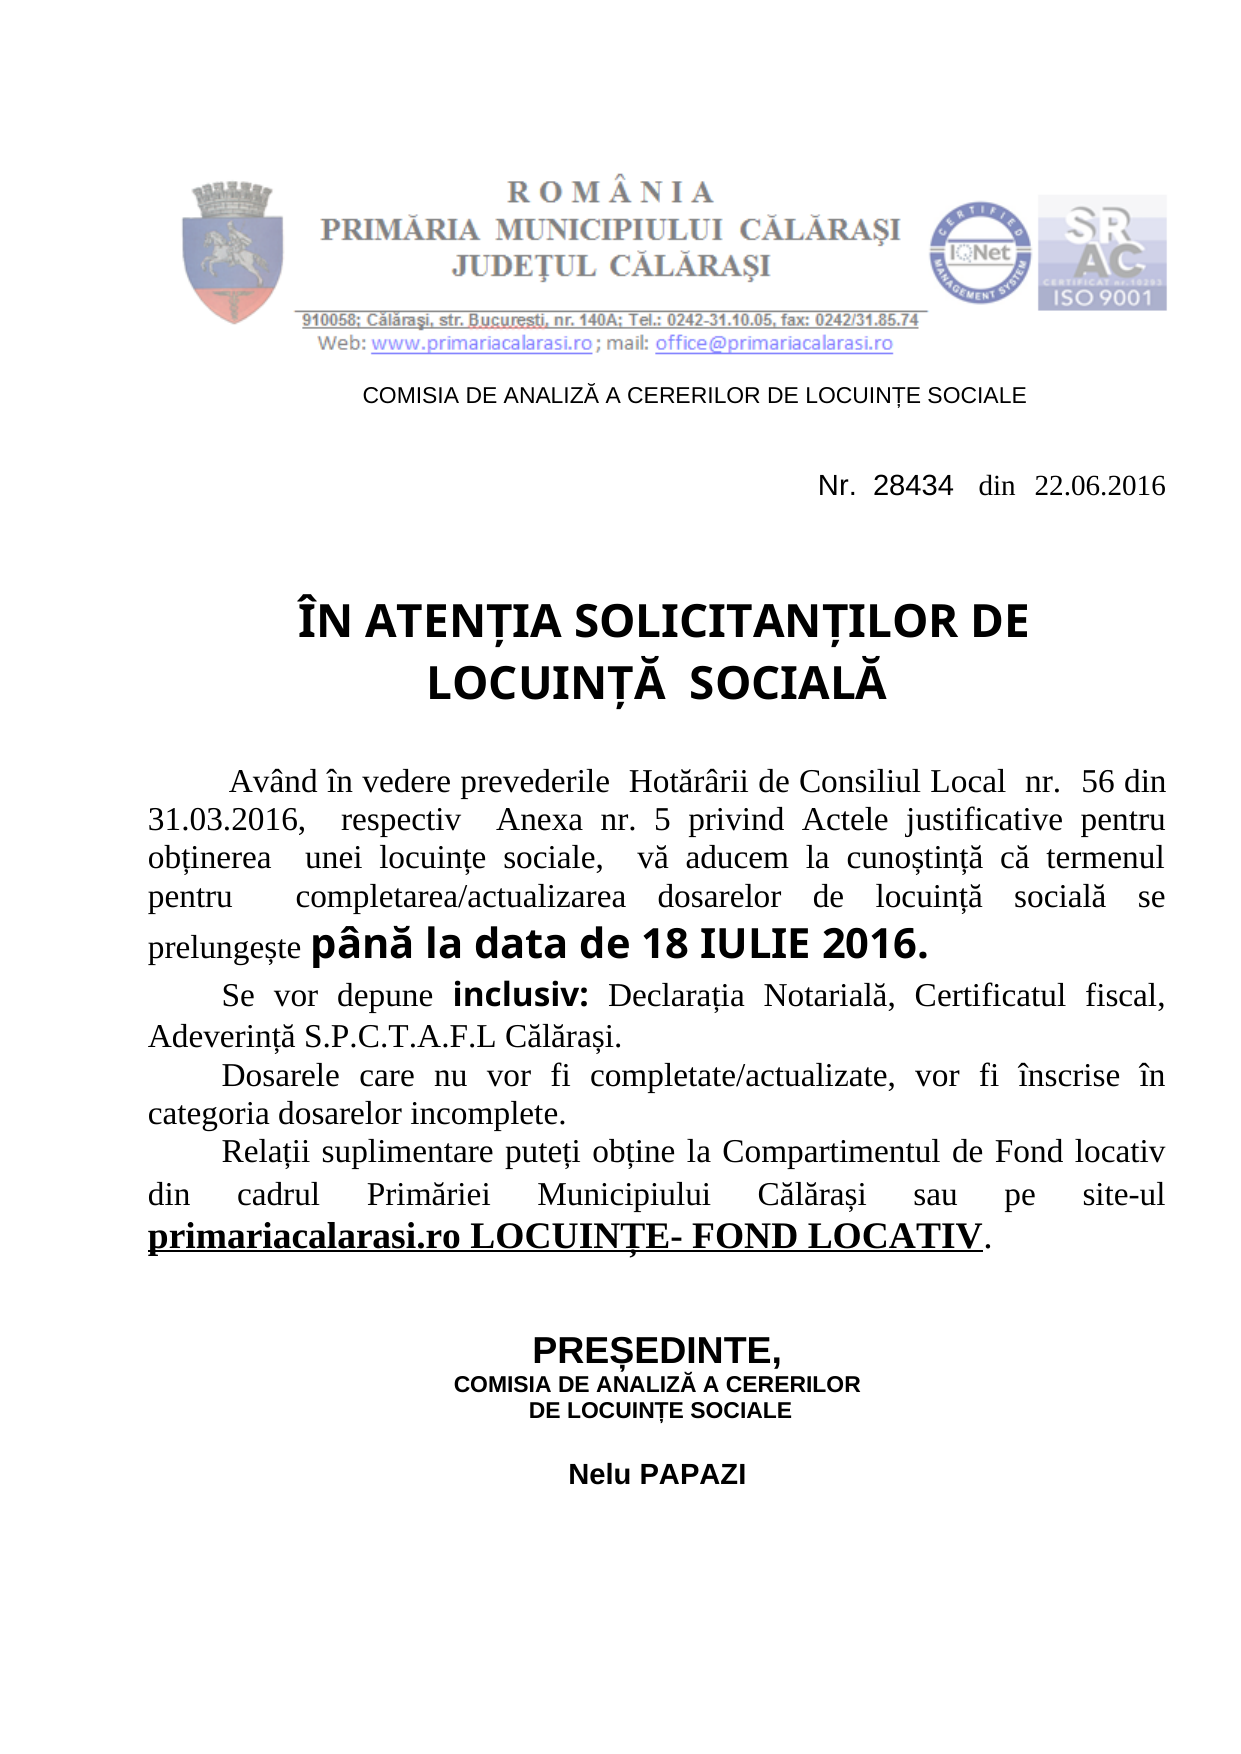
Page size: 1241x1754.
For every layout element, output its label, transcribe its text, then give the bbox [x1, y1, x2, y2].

text LOCUINŢĂ SOCIALĂ [148, 651, 1167, 713]
text ÎN ATENŢIA SOLICITANŢILOR DE [148, 588, 1167, 651]
picture [147, 147, 1182, 383]
text Nr. 28434 din 22.06.2016 [748, 468, 1167, 502]
text Relații suplimentare puteți obține la Compartimentul de Fond locativ din cadrul Primăriei Municipiului Călărași sau pe site-ul primariacalarasi.ro LOCUINȚE- FOND LOCATIV. [148, 1132, 1167, 1256]
text Dosarele care nu vor fi completate/actualizate, vor fi înscrise în categoria dosarelor incomplete. [148, 1055, 1167, 1132]
text DE LOCUINȚE SOCIALE [148, 1397, 1167, 1424]
text PREȘEDINTE, [148, 1328, 1167, 1371]
text Având în vedere prevederile Hotărârii de Consiliul Local nr. 56 din 31.03.2016, respectiv Anexa nr. 5 privind Actele justificative pentru obținerea unei locuințe sociale, vă aducem la cunoștință că termenul pentru completarea/actualizarea dosarelor de locuință socială se prelungește până la data de 18 IULIE 2016. [148, 761, 1167, 971]
text COMISIA DE ANALIZĂ A CERERILOR DE LOCUINȚE SOCIALE [148, 383, 1167, 408]
text Se vor depune inclusiv: Declarația Notarială, Certificatul fiscal, Adeverință S.P.C.T.A.F.L Călărași. [148, 971, 1167, 1055]
text Nelu PAPAZI [148, 1457, 1167, 1491]
text COMISIA DE ANALIZĂ A CERERILOR [148, 1371, 1167, 1397]
